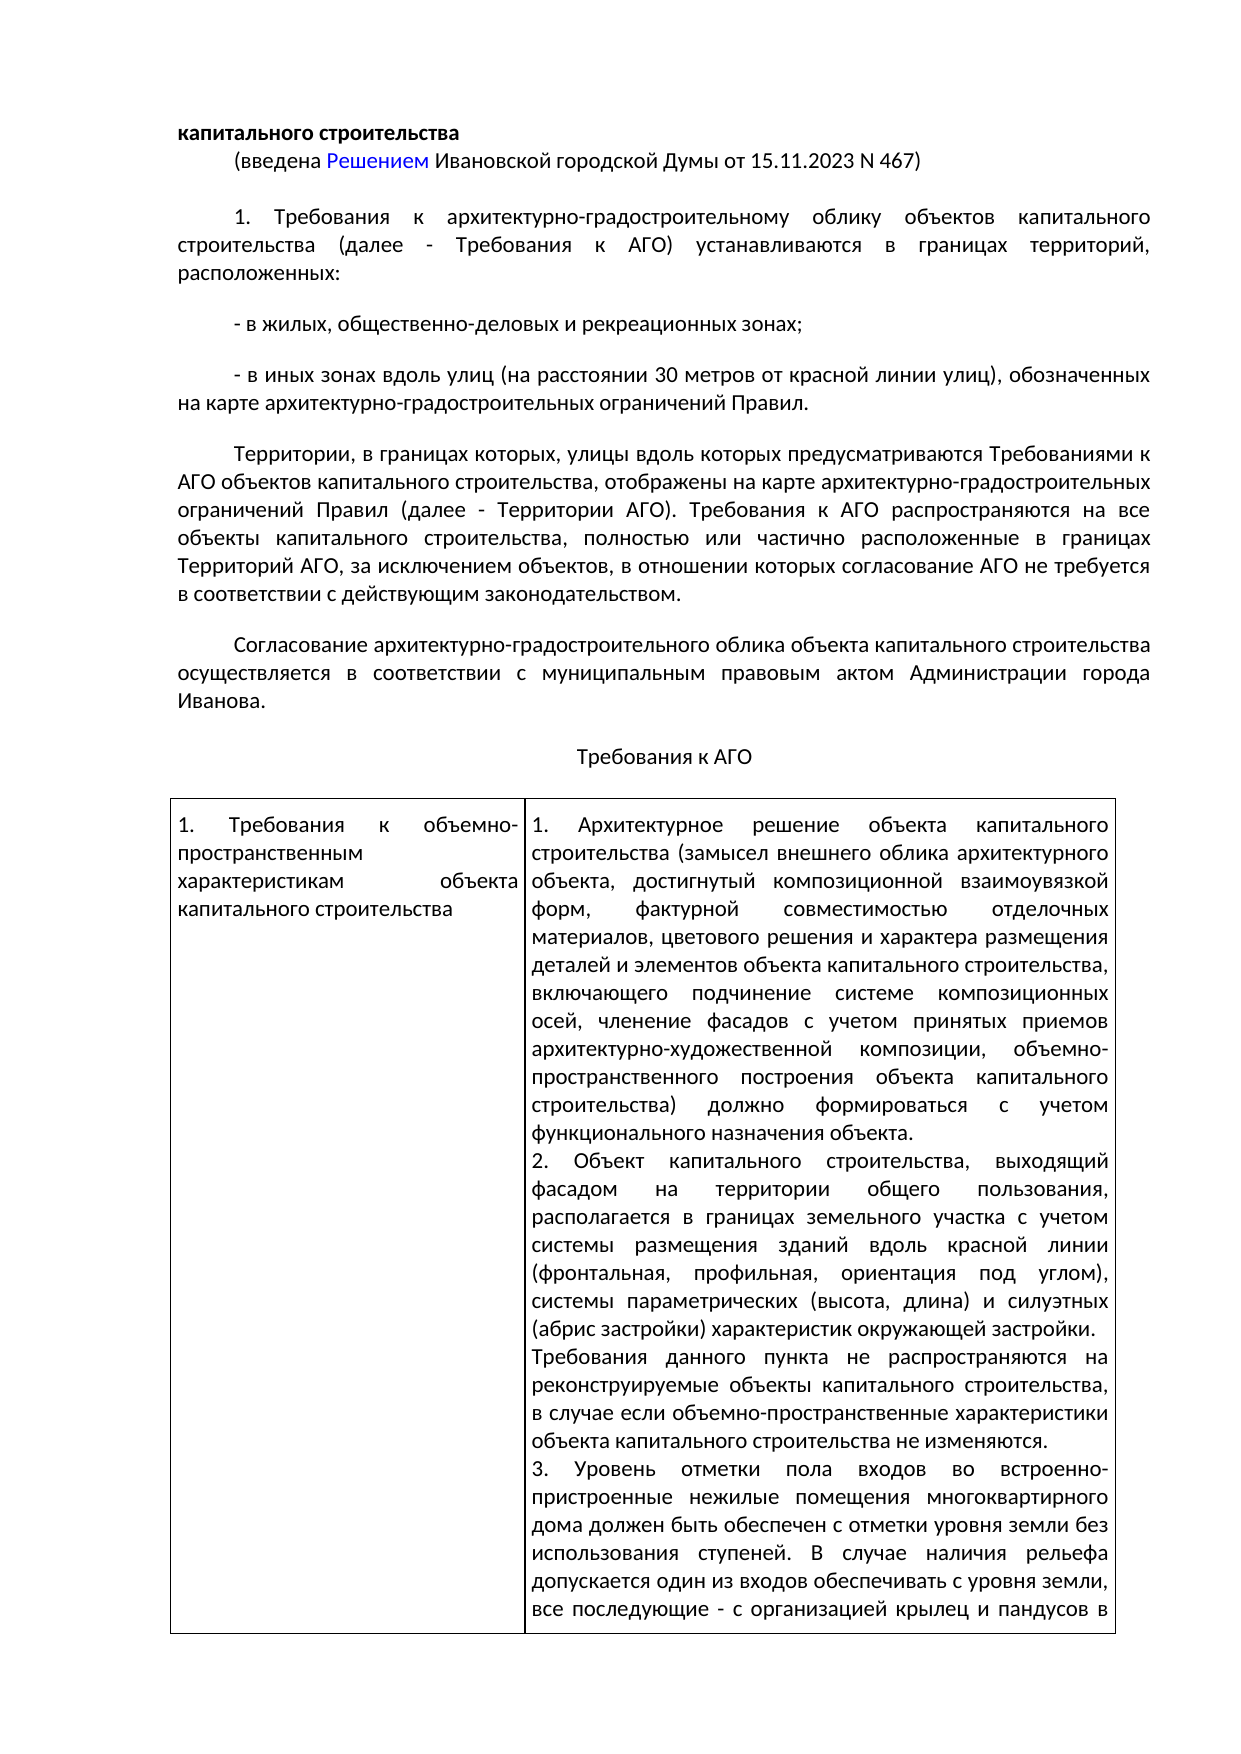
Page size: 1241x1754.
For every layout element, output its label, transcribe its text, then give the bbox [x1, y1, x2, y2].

text Согласование архитектурно-градостроительного облика объекта капитального строительства осуществляется в соответствии с муниципальным правовым актом Администрации города Иванова. [177, 630, 1152, 714]
text 1. Требования к архитектурно-градостроительному облику объектов капитального строительства (далее - Требования к АГО) устанавливаются в границах территорий, расположенных: [177, 202, 1152, 286]
text Территории, в границах которых, улицы вдоль которых предусматриваются Требованиями к АГО объектов капитального строительства, отображены на карте архитектурно-градостроительных ограничений Правил (далее - Территории АГО). Требования к АГО распространяются на все объекты капитального строительства, полностью или частично расположенные в границах Территорий АГО, за исключением объектов, в отношении которых согласование АГО не требуется в соответствии с действующим законодательством. [177, 439, 1152, 607]
text - в жилых, общественно-деловых и рекреационных зонах; [177, 309, 1152, 337]
text (введена Решением Ивановской городской Думы от 15.11.2023 N 467) [177, 146, 1152, 174]
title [177, 118, 1152, 146]
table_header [526, 799, 1115, 1633]
text Требования к АГО [177, 742, 1152, 770]
text - в иных зонах вдоль улиц (на расстоянии 30 метров от красной линии улиц), обозначенных на карте архитектурно-градостроительных ограничений Правил. [177, 360, 1152, 416]
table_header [171, 799, 524, 1633]
